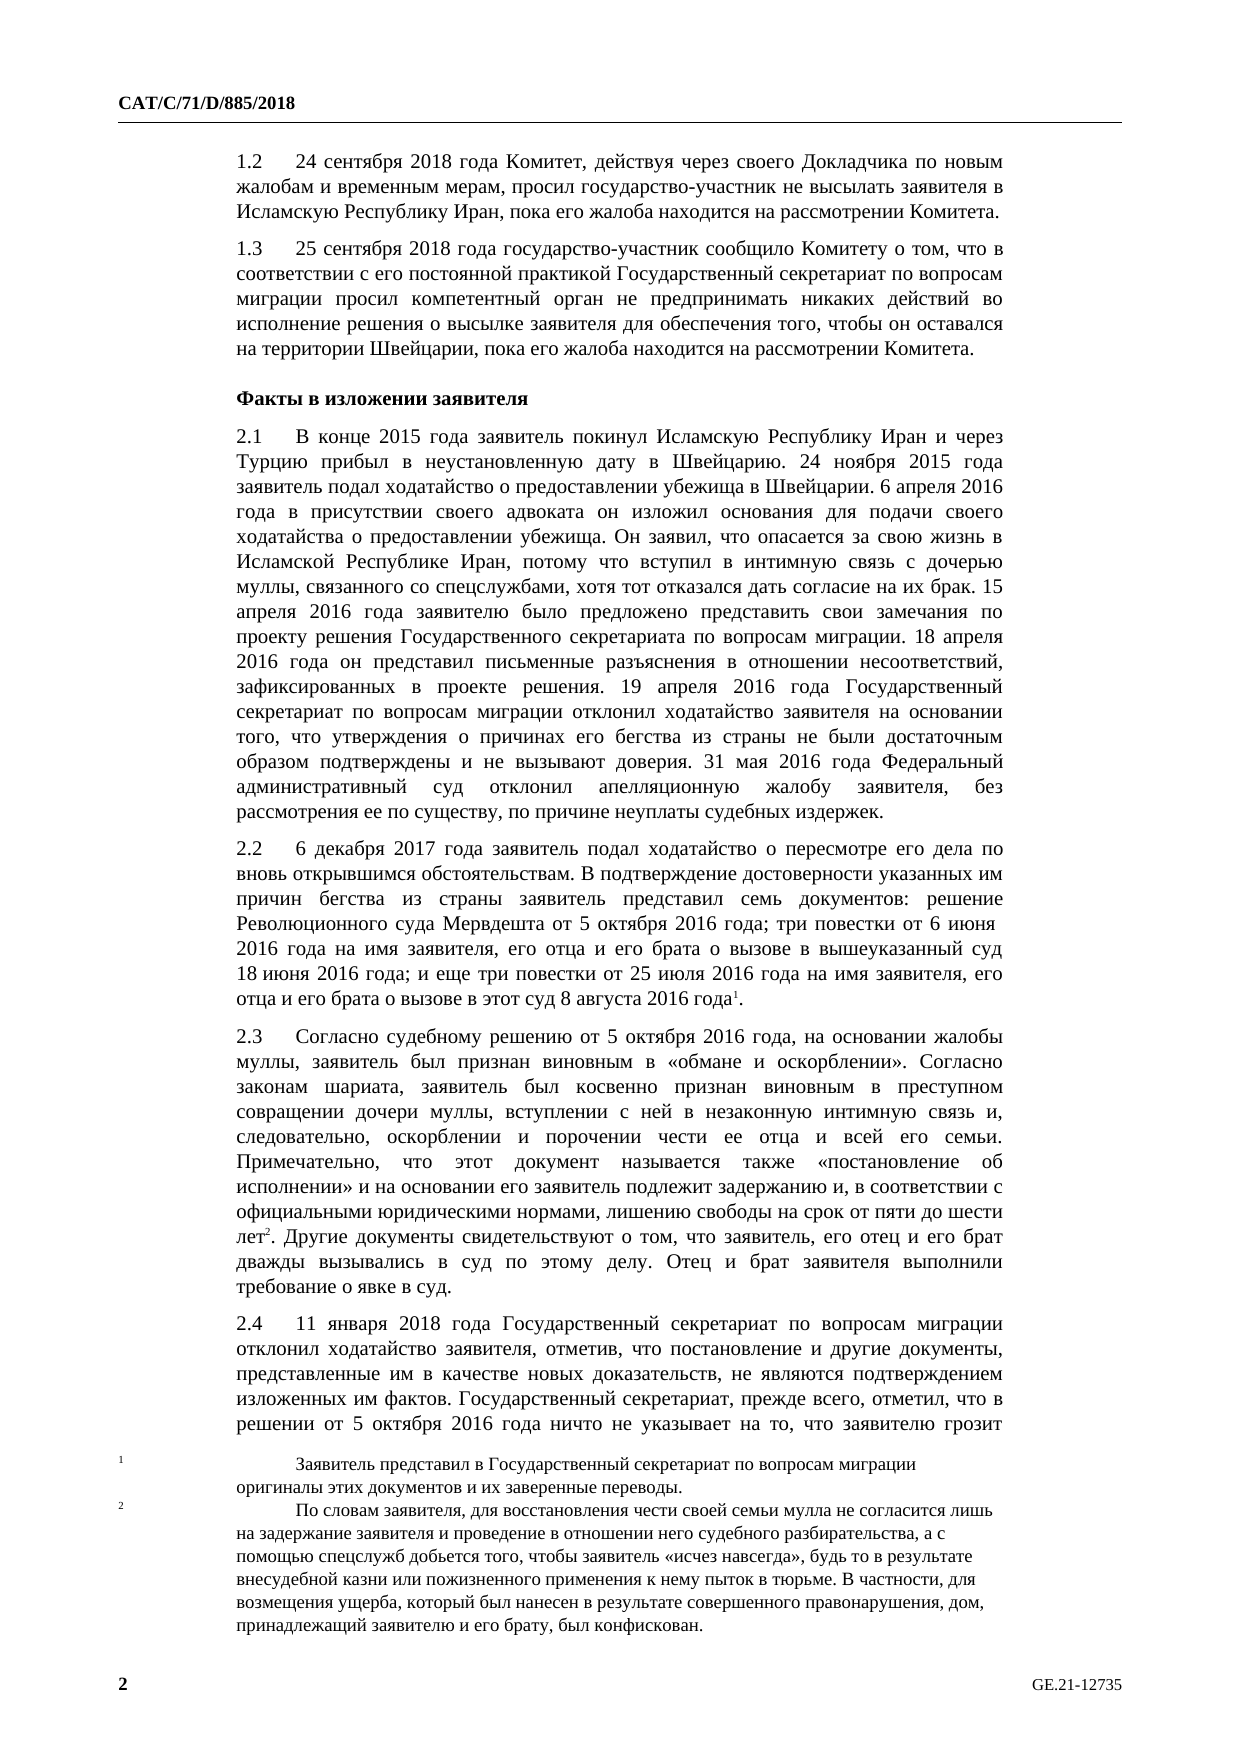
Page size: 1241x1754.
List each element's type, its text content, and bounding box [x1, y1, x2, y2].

text 2.3 Согласно судебному решению от 5 октября 2016 года, на основании жалобы муллы, заявитель был признан виновным в «обмане и оскорблении». Согласно законам шариата, заявитель был косвенно признан виновным в преступном совращении дочери муллы, вступлении с ней в незаконную интимную связь и, следовательно, оскорблении и порочении чести ее отца и всей его семьи. Примечательно, что этот документ называется также «постановление об исполнении» и на основании его заявитель подлежит задержанию и, в соответствии с официальными юридическими нормами, лишению свободы на срок от пяти до шести лет. Другие документы свидетельствуют о том, что заявитель, его отец и его брат дважды вызывались в суд по этому делу. Отец и брат заявителя выполнили требование о явке в суд. [236, 1023, 1004, 1298]
text 2.1 В конце 2015 года заявитель покинул Исламскую Республику Иран и через Турцию прибыл в неустановленную дату в Швейцарию. 24 ноября 2015 года заявитель подал ходатайство о предоставлении убежища в Швейцарии. 6 апреля 2016 года в присутствии своего адвоката он изложил основания для подачи своего ходатайства о предоставлении убежища. Он заявил, что опасается за свою жизнь в Исламской Республике Иран, потому что вступил в интимную связь с дочерью муллы, связанного со спецслужбами, хотя тот отказался дать согласие на их брак. 15 апреля 2016 года заявителю было предложено представить свои замечания по проекту решения Государственного секретариата по вопросам миграции. 18 апреля 2016 года он представил письменные разъяснения в отношении несоответствий, зафиксированных в проекте решения. 19 апреля 2016 года Государственный секретариат по вопросам миграции отклонил ходатайство заявителя на основании того, что утверждения о причинах его бегства из страны не были достаточным образом подтверждены и не вызывают доверия. 31 мая 2016 года Федеральный административный суд отклонил апелляционную жалобу заявителя, без рассмотрения ее по существу, по причине неуплаты судебных издержек. [236, 423, 1004, 823]
text Факты в изложении заявителя [118, 385, 1004, 410]
text 1.2 24 сентября 2018 года Комитет, действуя через своего Докладчика по новым жалобам и временным мерам, просил государство-участник не высылать заявителя в Исламскую Республику Иран, пока его жалоба находится на рассмотрении Комитета. [236, 148, 1004, 223]
text 2.2 6 декабря 2017 года заявитель подал ходатайство о пересмотре его дела по вновь открывшимся обстоятельствам. В подтверждение достоверности указанных им причин бегства из страны заявитель представил семь документов: решение Революционного суда Мервдешта от 5 октября 2016 года; три повестки от 6 июня 2016 года на имя заявителя, его отца и его брата о вызове в вышеуказанный суд 18 июня 2016 года; и еще три повестки от 25 июля 2016 года на имя заявителя, его отца и его брата о вызове в этот суд 8 августа 2016 года. [236, 835, 1004, 1010]
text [236, 1310, 1004, 1435]
text 1.3 25 сентября 2018 года государство-участник сообщило Комитету о том, что в соответствии с его постоянной практикой Государственный секретариат по вопросам миграции просил компетентный орган не предпринимать никаких действий во исполнение решения о высылке заявителя для обеспечения того, чтобы он оставался на территории Швейцарии, пока его жалоба находится на рассмотрении Комитета. [236, 235, 1004, 360]
